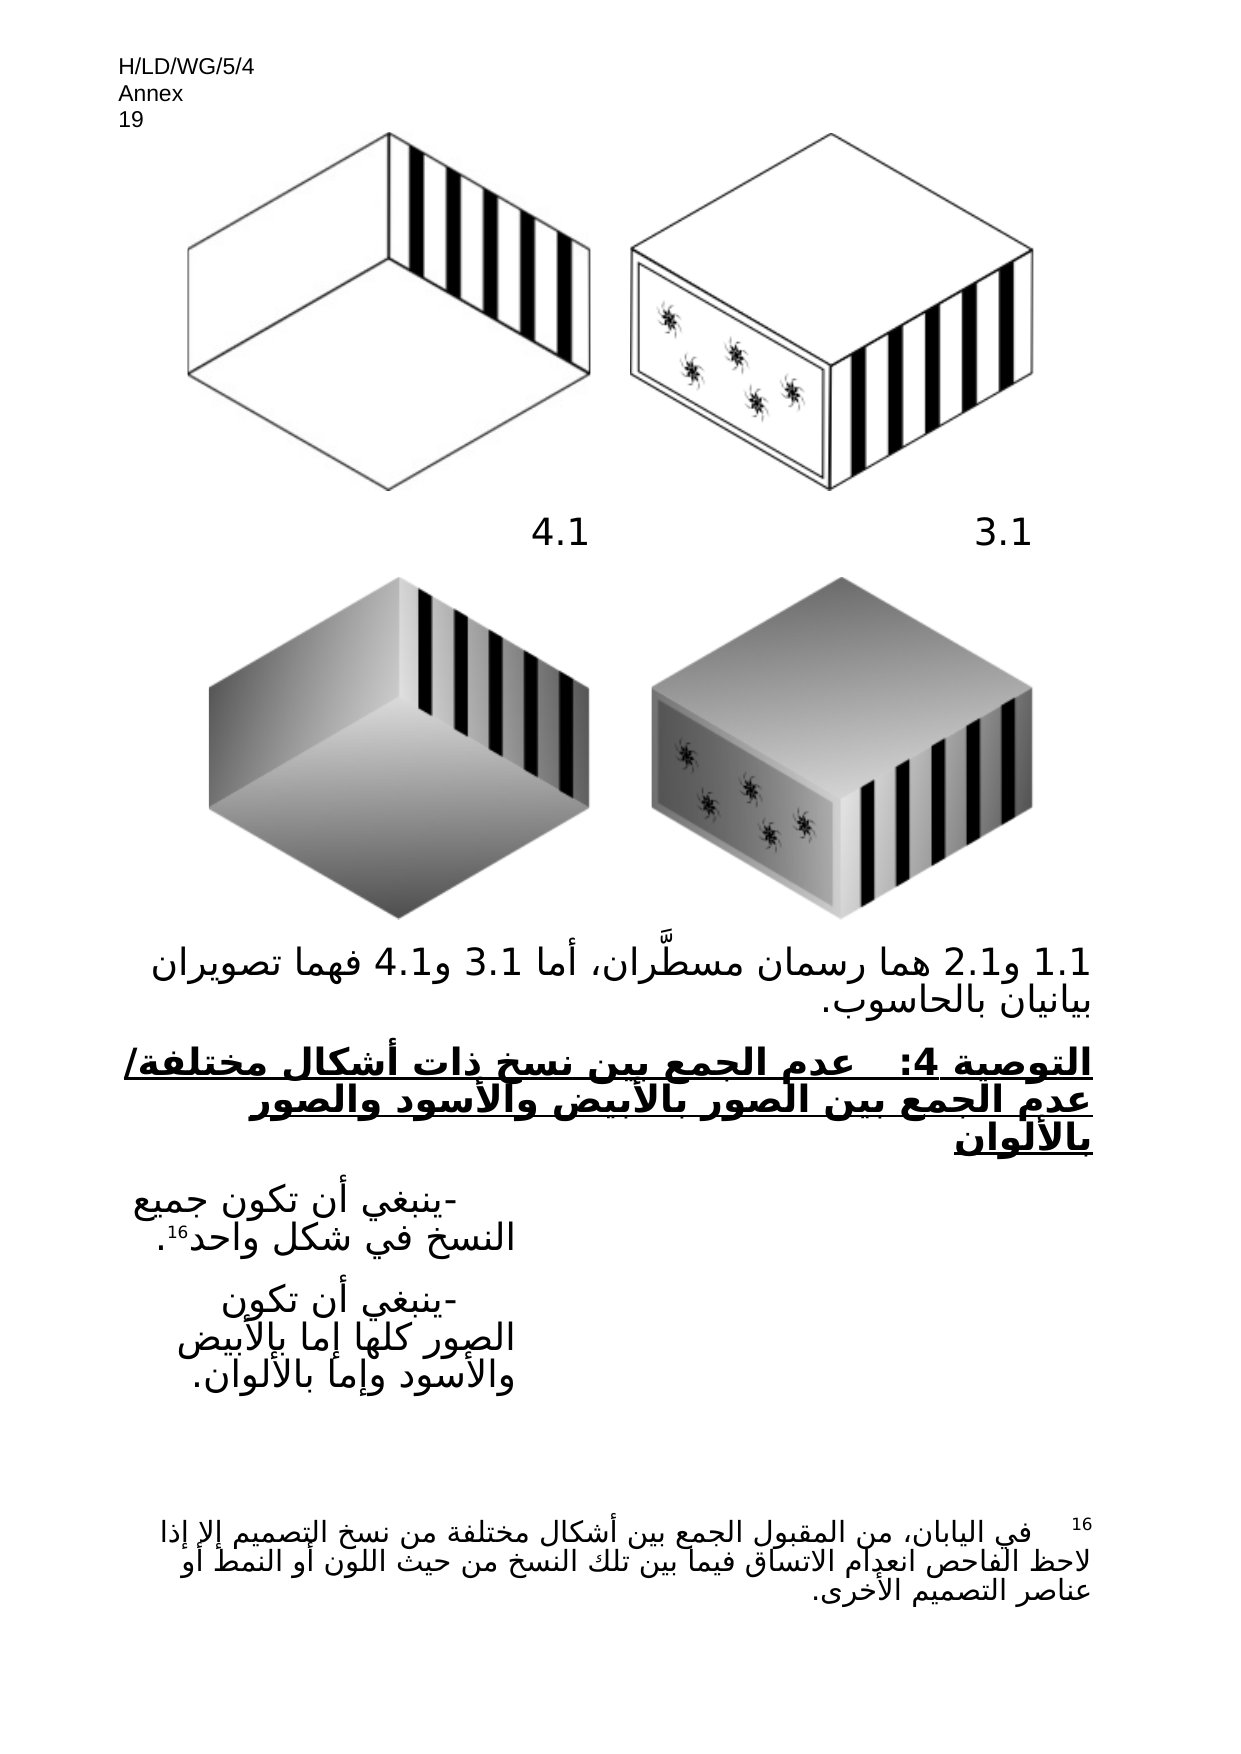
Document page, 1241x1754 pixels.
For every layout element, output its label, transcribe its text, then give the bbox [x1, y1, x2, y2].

picture [187, 132, 591, 491]
text - ينبغي أن تكون جميع النسخ في شكل واحد. [118, 1182, 516, 1257]
text - ينبغي أن تكون الصور كلها إما بالأبيض والأسود وإما بالألوان. [118, 1282, 516, 1395]
picture [630, 133, 1034, 491]
text 1.1 و2.1 هما رسمان مسطَّران، أما 3.1 و4.1 فهما تصويران بيانيان بالحاسوب. [118, 945, 1092, 1020]
text 3.1 4.1 [118, 515, 1092, 553]
picture [651, 577, 1034, 920]
picture [208, 577, 591, 920]
text التوصية 4: عدم الجمع بين نسخ ذات أشكال مختلفة/ عدم الجمع بين الصور بالأبيض والأسود والصور بالألوان [118, 1045, 1092, 1157]
